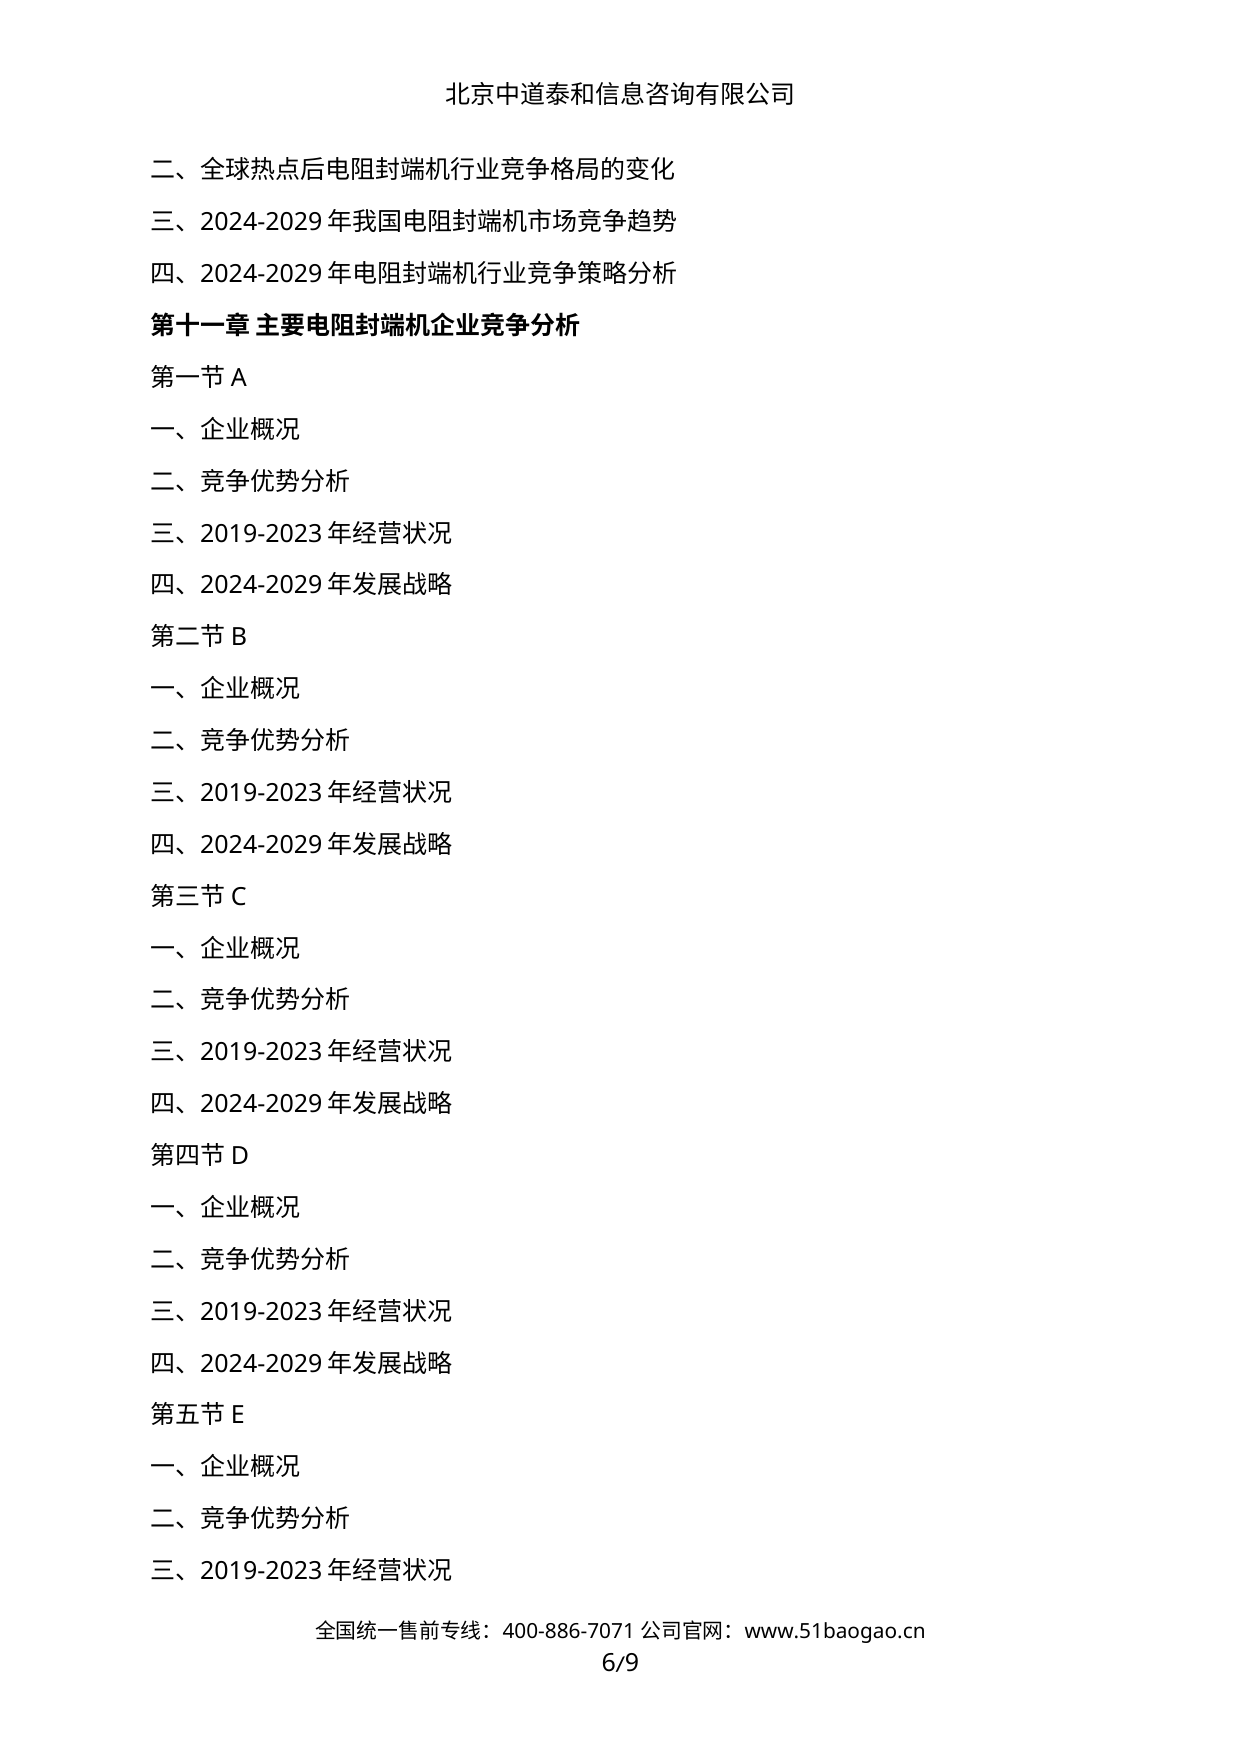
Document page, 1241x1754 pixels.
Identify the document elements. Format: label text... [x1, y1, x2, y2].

text 一、企业概况 [150, 669, 1090, 705]
text 二、竞争优势分析 [150, 461, 1090, 497]
text 三、2024-2029年我国电阻封端机市场竞争趋势 [150, 202, 1090, 238]
text 四、2024-2029年发展战略 [150, 565, 1090, 601]
text 一、企业概况 [150, 409, 1090, 446]
text 一、企业概况 [150, 1447, 1090, 1483]
text 一、企业概况 [150, 1187, 1090, 1224]
text 四、2024-2029年发展战略 [150, 1343, 1090, 1379]
text 二、全球热点后电阻封端机行业竞争格局的变化 [150, 150, 1090, 186]
text 三、2019-2023年经营状况 [150, 772, 1090, 809]
text 第五节 E [150, 1395, 1090, 1431]
text 第三节 C [150, 876, 1090, 912]
text 二、竞争优势分析 [150, 980, 1090, 1016]
text 第一节 A [150, 357, 1090, 394]
text 三、2019-2023年经营状况 [150, 513, 1090, 549]
text 二、竞争优势分析 [150, 1499, 1090, 1535]
text 三、2019-2023年经营状况 [150, 1551, 1090, 1587]
text 三、2019-2023年经营状况 [150, 1291, 1090, 1327]
text 三、2019-2023年经营状况 [150, 1032, 1090, 1068]
text 二、竞争优势分析 [150, 721, 1090, 757]
text 第四节 D [150, 1136, 1090, 1172]
text 四、2024-2029年电阻封端机行业竞争策略分析 [150, 254, 1090, 290]
text 第二节 B [150, 617, 1090, 653]
text 二、竞争优势分析 [150, 1239, 1090, 1276]
text 四、2024-2029年发展战略 [150, 1084, 1090, 1120]
text 第十一章 主要电阻封端机企业竞争分析 [150, 306, 1090, 342]
text 一、企业概况 [150, 928, 1090, 964]
text 四、2024-2029年发展战略 [150, 824, 1090, 861]
